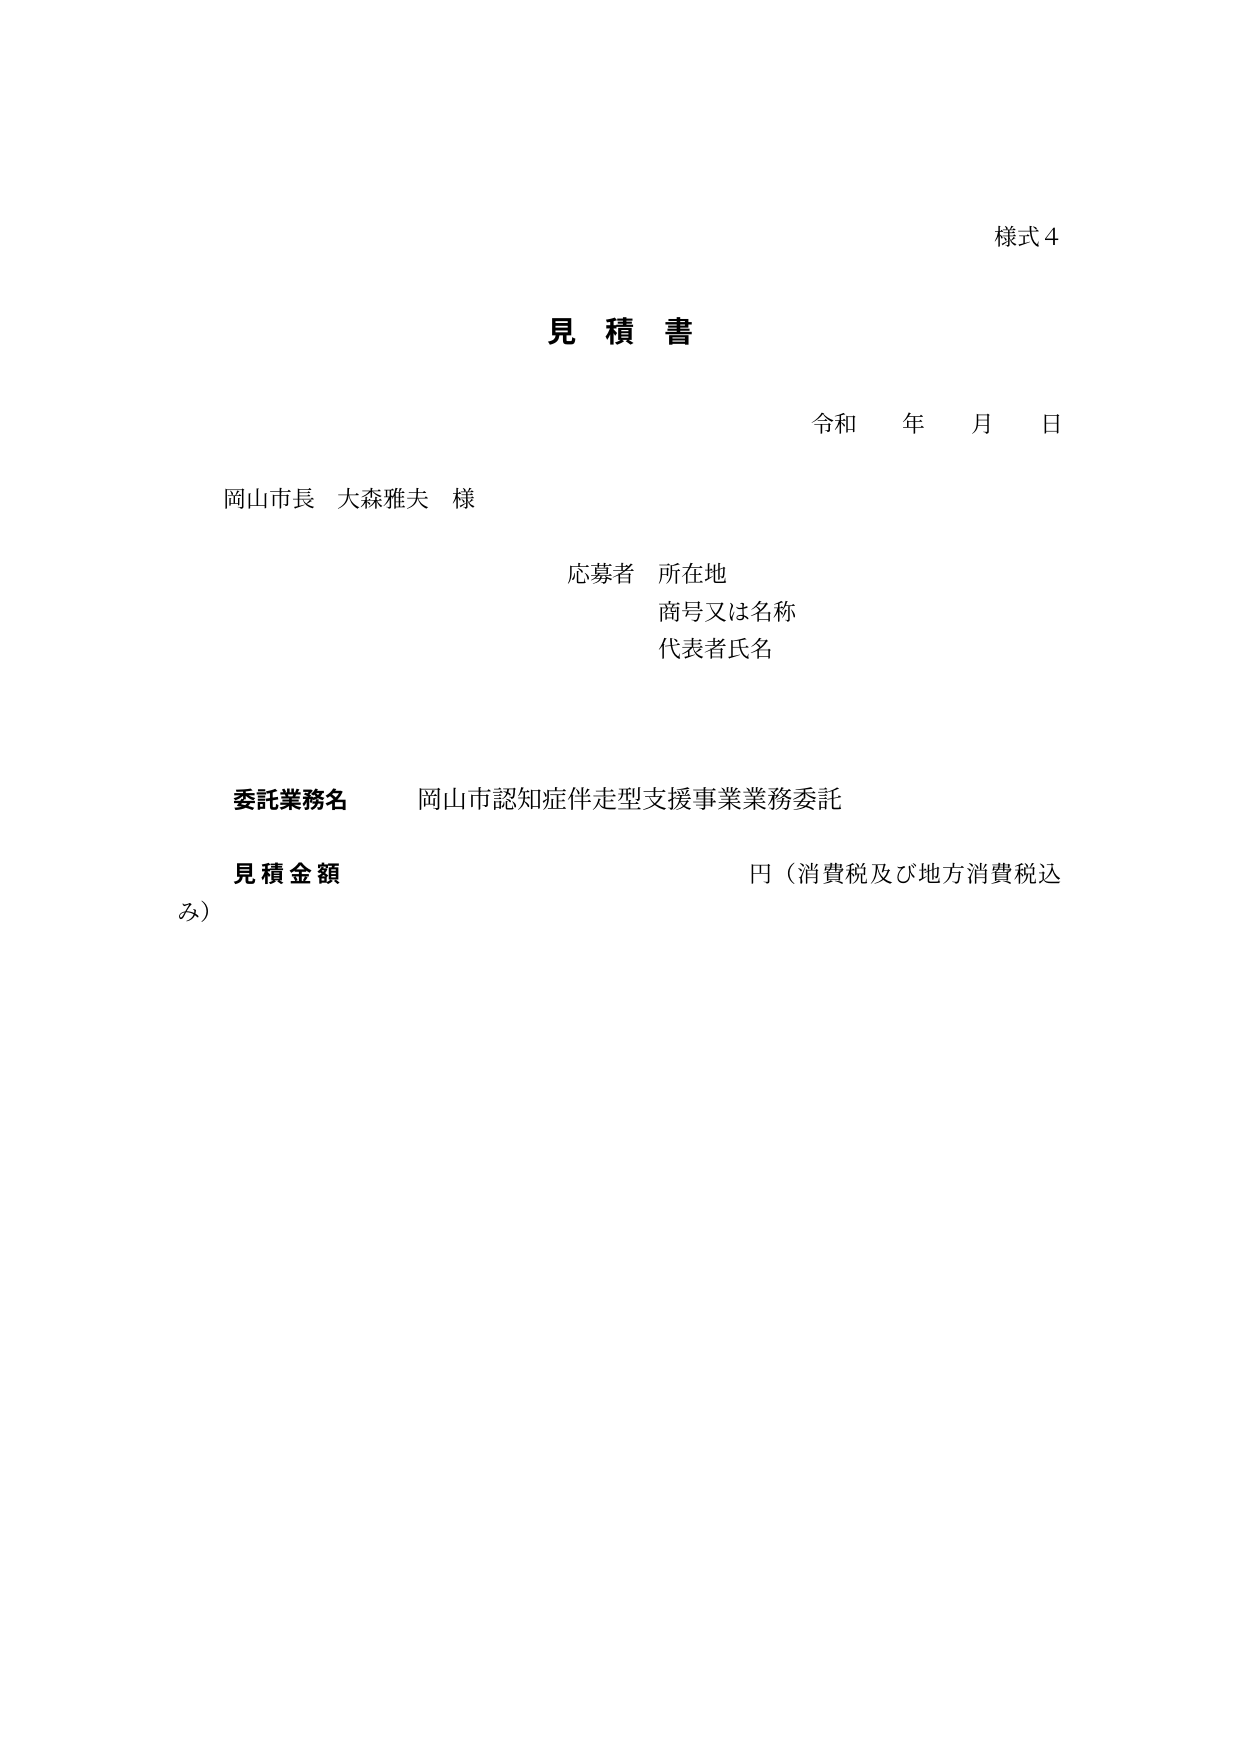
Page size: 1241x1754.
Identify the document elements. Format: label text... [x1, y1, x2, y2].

text 岡山市長 大森雅夫 様 [177, 479, 1063, 517]
text 見 積 書 [177, 292, 1063, 367]
text 様式４ [177, 217, 1063, 254]
text 商号又は名称 [177, 592, 1063, 629]
text 応募者 所在地 [177, 554, 1063, 592]
text 代表者氏名 [177, 629, 1063, 667]
text 委託業務名 岡山市認知症伴走型支援事業業務委託 [177, 779, 1063, 817]
text 見積金額 円（消費税及び地方消費税込み） [177, 854, 1063, 929]
text 令和 年 月 日 [177, 404, 1063, 442]
